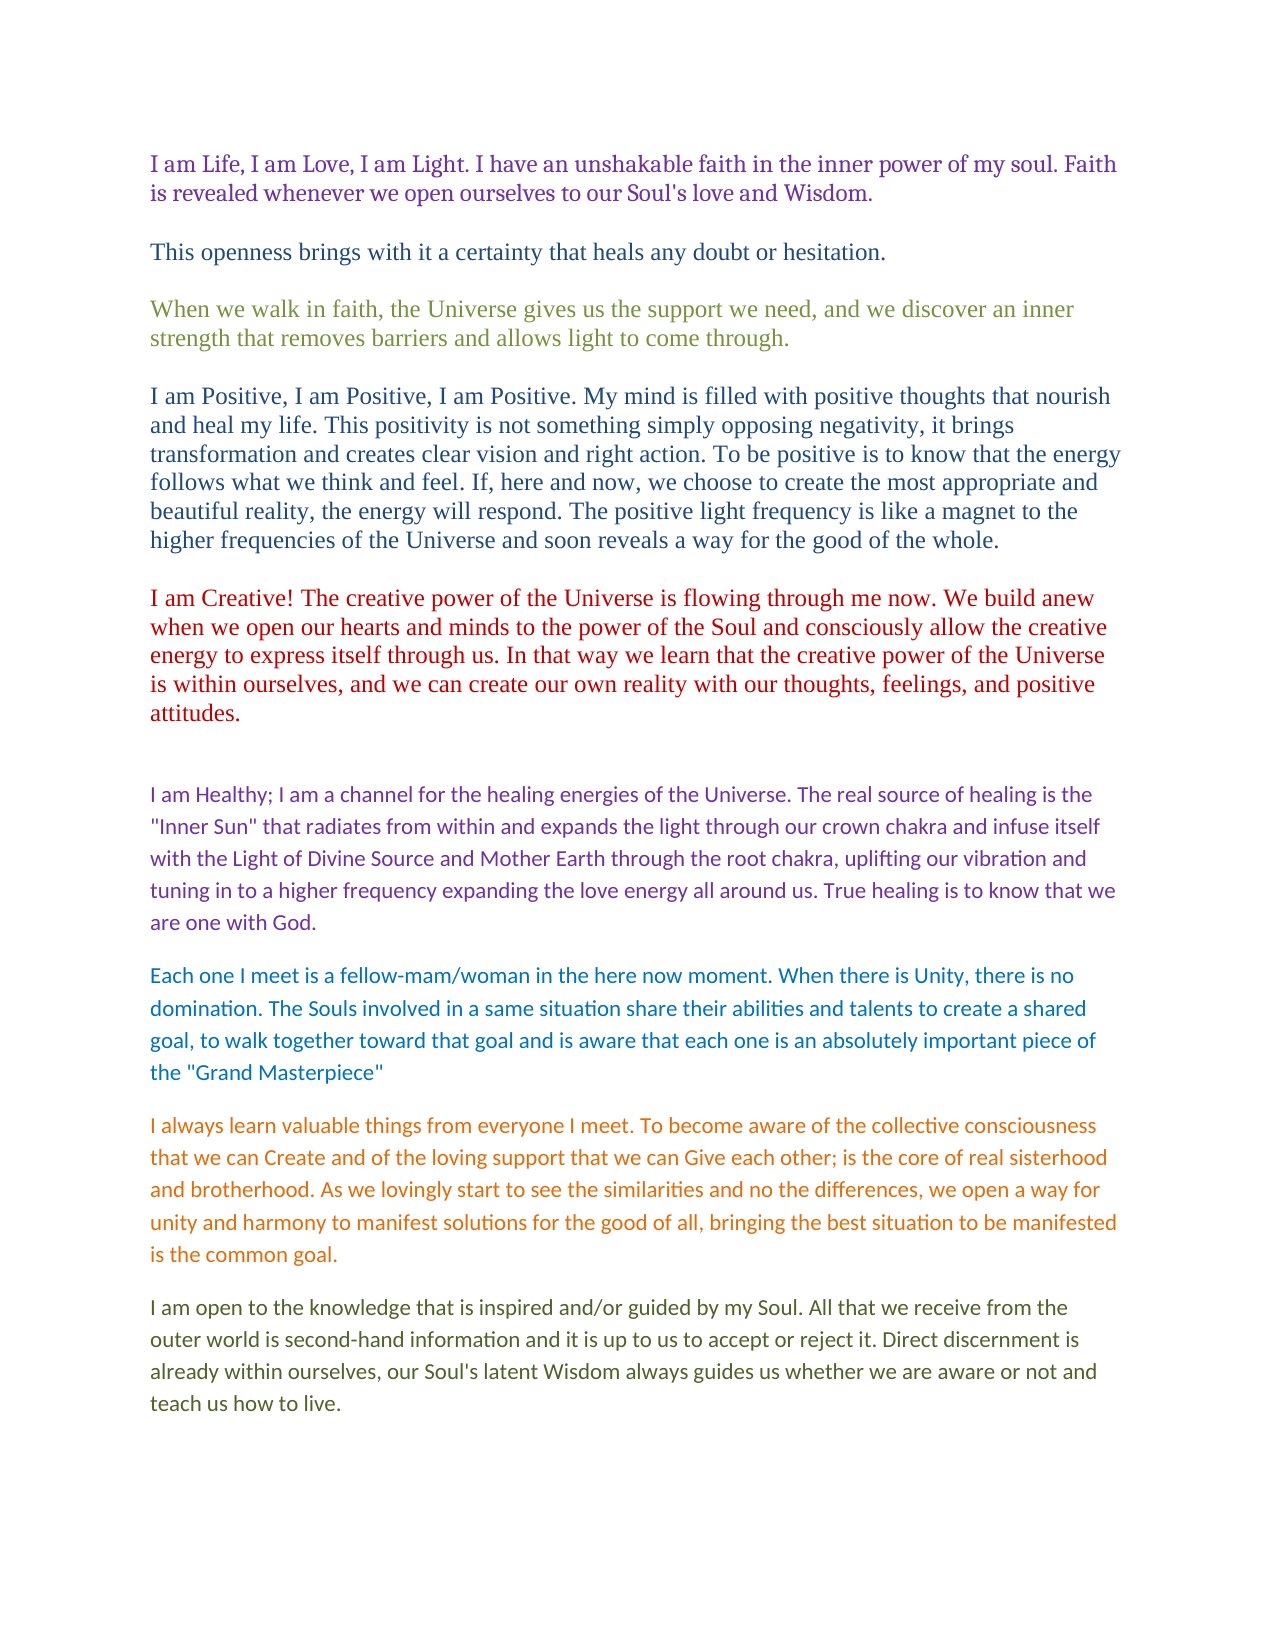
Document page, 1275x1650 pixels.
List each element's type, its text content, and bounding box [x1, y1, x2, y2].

text Each one I meet is a fellow-mam/woman in the here now moment. When there is Unity, there is no domination. The Souls involved in a same situation share their abilities and talents to create a shared goal, to walk together toward that goal and is aware that each one is an absolutely important piece of the "Grand Masterpiece" [150, 961, 1125, 1086]
text I am Positive, I am Positive, I am Positive. My mind is filled with positive thoughts that nourish and heal my life. This positivity is not something simply opposing negativity, it brings transformation and creates clear vision and right action. To be positive is to know that the energy follows what we think and feel. If, here and now, we choose to create the most appropriate and beautiful reality, the energy will respond. The positive light frequency is like a magnet to the higher frequencies of the Universe and soon reveals a way for the good of the whole. [150, 381, 1125, 554]
text I am open to the knowledge that is inspired and/or guided by my Soul. All that we receive from the outer world is second-hand information and it is up to us to accept or reject it. Direct discernment is already within ourselves, our Soul's latent Wisdom always guides us whether we are aware or not and teach us how to live. [150, 1293, 1125, 1417]
text I am Life, I am Love, I am Light. I have an unshakable faith in the inner power of my soul. Faith is revealed whenever we open ourselves to our Soul's love and Wisdom. [150, 150, 1125, 207]
text I am Healthy; I am a channel for the healing energies of the Universe. The real source of healing is the "Inner Sun" that radiates from within and expands the light through our crown chakra and infuse itself with the Light of Divine Source and Mother Earth through the root chakra, uplifting our vibration and tuning in to a higher frequency expanding the love energy all around us. True healing is to know that we are one with God. [150, 780, 1125, 936]
text When we walk in faith, the Universe gives us the support we need, and we discover an inner strength that removes barriers and allows light to come through. [150, 294, 1125, 352]
text This openness brings with it a certainty that heals any doubt or hesitation. [150, 237, 1125, 265]
text I am Creative! The creative power of the Universe is flowing through me now. We build anew when we open our hearts and minds to the power of the Soul and consciously allow the creative energy to express itself through us. In that way we learn that the creative power of the Universe is within ourselves, and we can create our own reality with our thoughts, feelings, and positive attitudes. [150, 583, 1125, 727]
text I always learn valuable things from everyone I meet. To become aware of the collective consciousness that we can Create and of the loving support that we can Give each other; is the core of real sisterhood and brotherhood. As we lovingly start to see the similarities and no the differences, we open a way for unity and harmony to manifest solutions for the good of all, bringing the best situation to be manifested is the common goal. [150, 1111, 1125, 1268]
